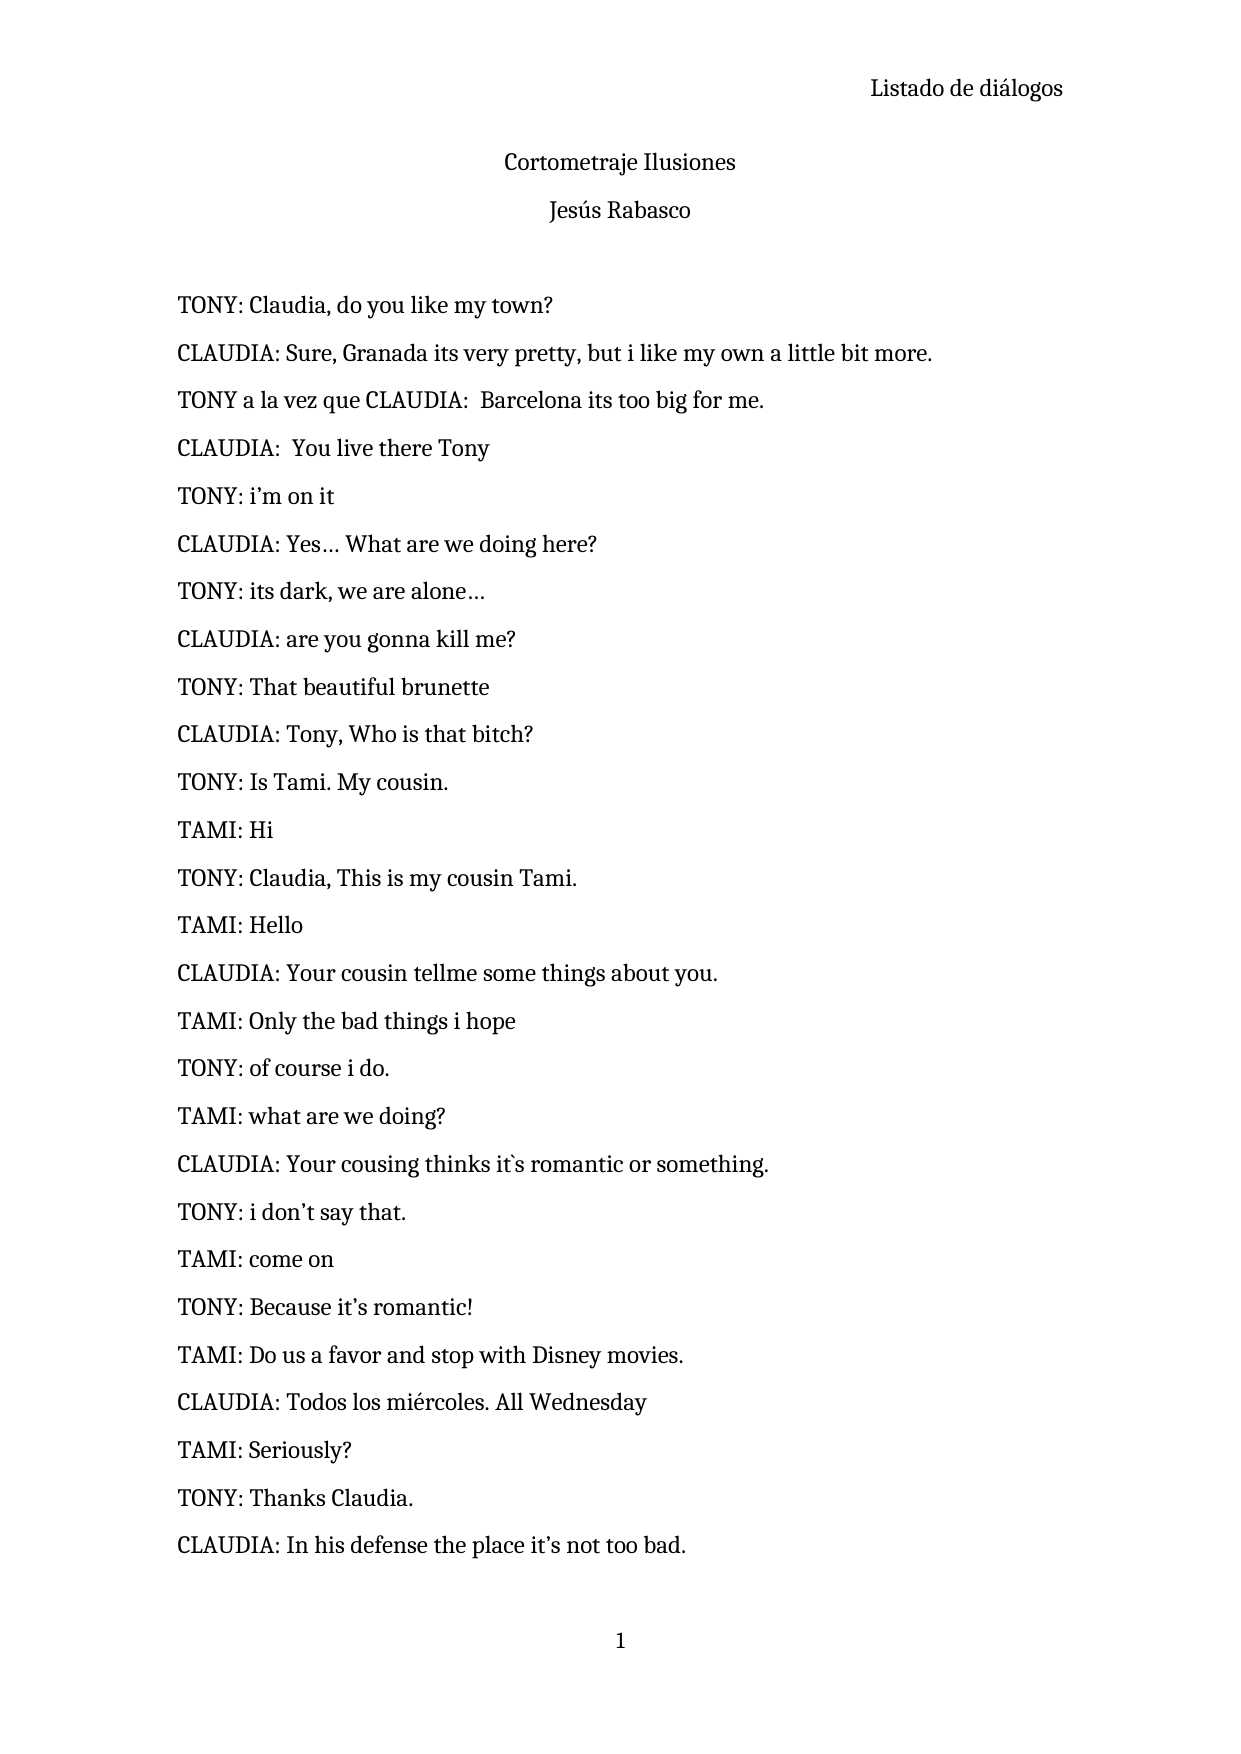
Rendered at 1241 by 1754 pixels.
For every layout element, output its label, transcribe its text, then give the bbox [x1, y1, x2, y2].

text TAMI: Seriously? [177, 1436, 1063, 1465]
text TAMI: what are we doing? [177, 1102, 1063, 1131]
text CLAUDIA: are you gonna kill me? [177, 625, 1063, 654]
text TONY: i’m on it [177, 482, 1063, 511]
text Cortometraje Ilusiones [177, 148, 1063, 177]
text TAMI: come on [177, 1245, 1063, 1274]
text TONY: Claudia, do you like my town? [177, 291, 1063, 320]
text Jesús Rabasco [177, 196, 1063, 224]
text CLAUDIA: Your cousin tellme some things about you. [177, 959, 1063, 988]
text TAMI: Hello [177, 911, 1063, 940]
text CLAUDIA: Sure, Granada its very pretty, but i like my own a little bit more. [177, 339, 1063, 367]
text CLAUDIA: Todos los miércoles. All Wednesday [177, 1388, 1063, 1417]
text CLAUDIA: Tony, Who is that bitch? [177, 720, 1063, 749]
text TAMI: Only the bad things i hope [177, 1007, 1063, 1035]
text TONY a la vez que CLAUDIA: Barcelona its too big for me. [177, 386, 1063, 415]
text TONY: Claudia, This is my cousin Tami. [177, 863, 1063, 892]
text TONY: of course i do. [177, 1054, 1063, 1083]
text TONY: Is Tami. My cousin. [177, 768, 1063, 797]
text CLAUDIA: You live there Tony [177, 434, 1063, 463]
text TONY: i don’t say that. [177, 1197, 1063, 1226]
text TONY: its dark, we are alone… [177, 577, 1063, 606]
text TAMI: Hi [177, 816, 1063, 844]
text CLAUDIA: Yes… What are we doing here? [177, 529, 1063, 558]
text TAMI: Do us a favor and stop with Disney movies. [177, 1341, 1063, 1369]
text CLAUDIA: In his defense the place it’s not too bad. [177, 1531, 1063, 1560]
text TONY: Thanks Claudia. [177, 1484, 1063, 1512]
text TONY: Because it’s romantic! [177, 1293, 1063, 1322]
text CLAUDIA: Your cousing thinks it`s romantic or something. [177, 1150, 1063, 1178]
text TONY: That beautiful brunette [177, 673, 1063, 701]
